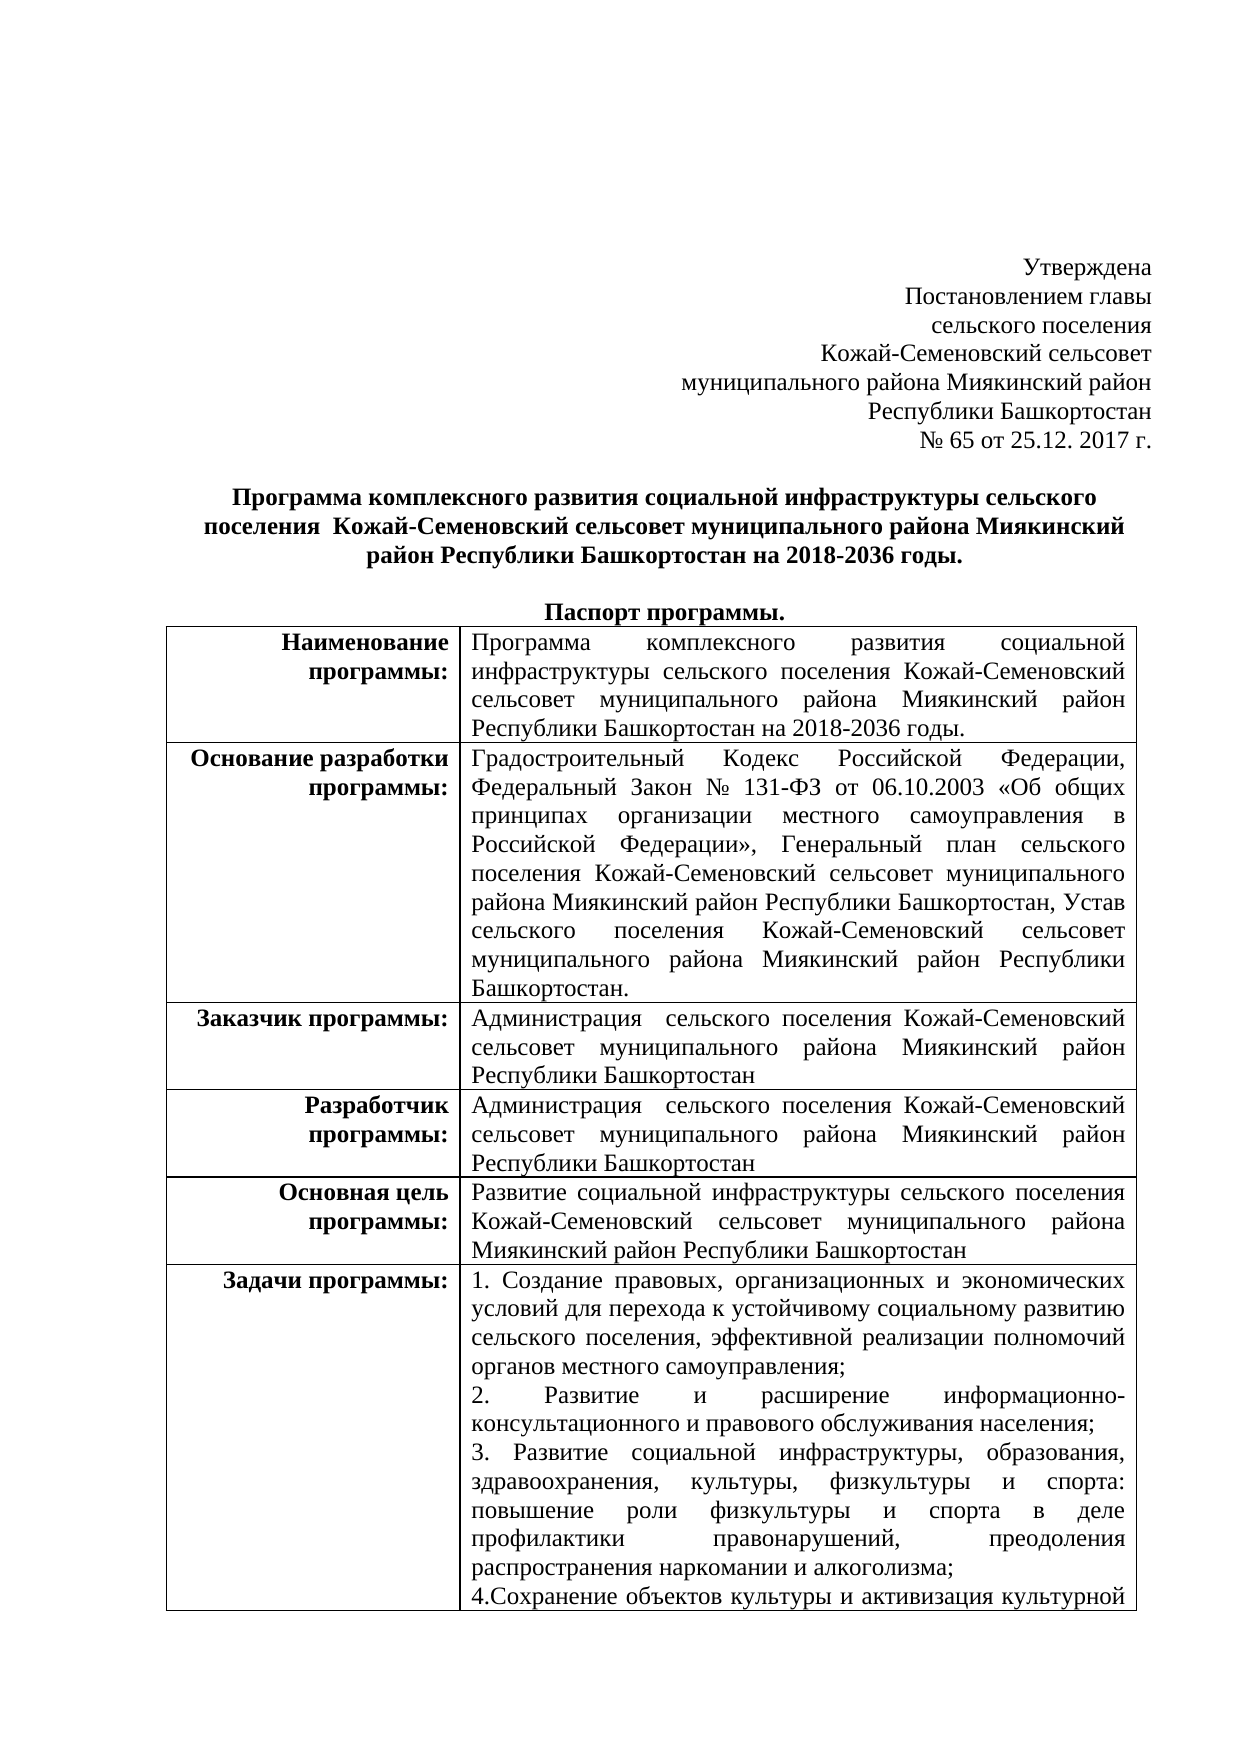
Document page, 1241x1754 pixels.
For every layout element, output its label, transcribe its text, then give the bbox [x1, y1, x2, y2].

text Кожай-Семеновский сельсовет [177, 338, 1152, 367]
text сельского поселения [177, 310, 1152, 338]
table_cell Администрация сельского поселения Кожай-Семеновский сельсовет муниципального района Миякинский район Республики Башкортостан [461, 1003, 1136, 1089]
table_cell Разработчик программы: [167, 1090, 459, 1176]
table_header Наименование программы: [167, 627, 459, 742]
text муниципального района Миякинский район [177, 367, 1152, 396]
text Паспорт программы. [177, 597, 1152, 626]
table_cell Основание разработки программы: [167, 743, 459, 1002]
table_cell Администрация сельского поселения Кожай-Семеновский сельсовет муниципального района Миякинский район Республики Башкортостан [461, 1090, 1136, 1176]
text Утверждена [177, 252, 1152, 281]
text Программа комплексного развития социальной инфраструктуры сельского поселения Кожай-Семеновский сельсовет муниципального района Миякинский район Республики Башкортостан на 2018-2036 годы. [177, 482, 1152, 568]
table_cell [461, 1265, 1136, 1610]
table_cell Развитие социальной инфраструктуры сельского поселения Кожай-Семеновский сельсовет муниципального района Миякинский район Республики Башкортостан [461, 1178, 1136, 1264]
table_cell Задачи программы: [167, 1265, 459, 1610]
table_cell Заказчик программы: [167, 1003, 459, 1089]
table_cell Градостроительный Кодекс Российской Федерации, Федеральный Закон № 131-ФЗ от 06.10.2003 «Об общих принципах организации местного самоуправления в Российской Федерации», Генеральный план сельского поселения Кожай-Семеновский сельсовет муниципального района Миякинский район Республики Башкортостан, Устав сельского поселения Кожай-Семеновский сельсовет муниципального района Миякинский район Республики Башкортостан. [461, 743, 1136, 1002]
table_header Программа комплексного развития социальной инфраструктуры сельского поселения Кожай-Семеновский сельсовет муниципального района Миякинский район Республики Башкортостан на 2018-2036 годы. [461, 627, 1136, 742]
table_cell Основная цель программы: [167, 1178, 459, 1264]
text Республики Башкортостан [177, 396, 1152, 425]
text Постановлением главы [177, 281, 1152, 310]
text № 65 от 25.12. 2017 г. [177, 425, 1152, 453]
